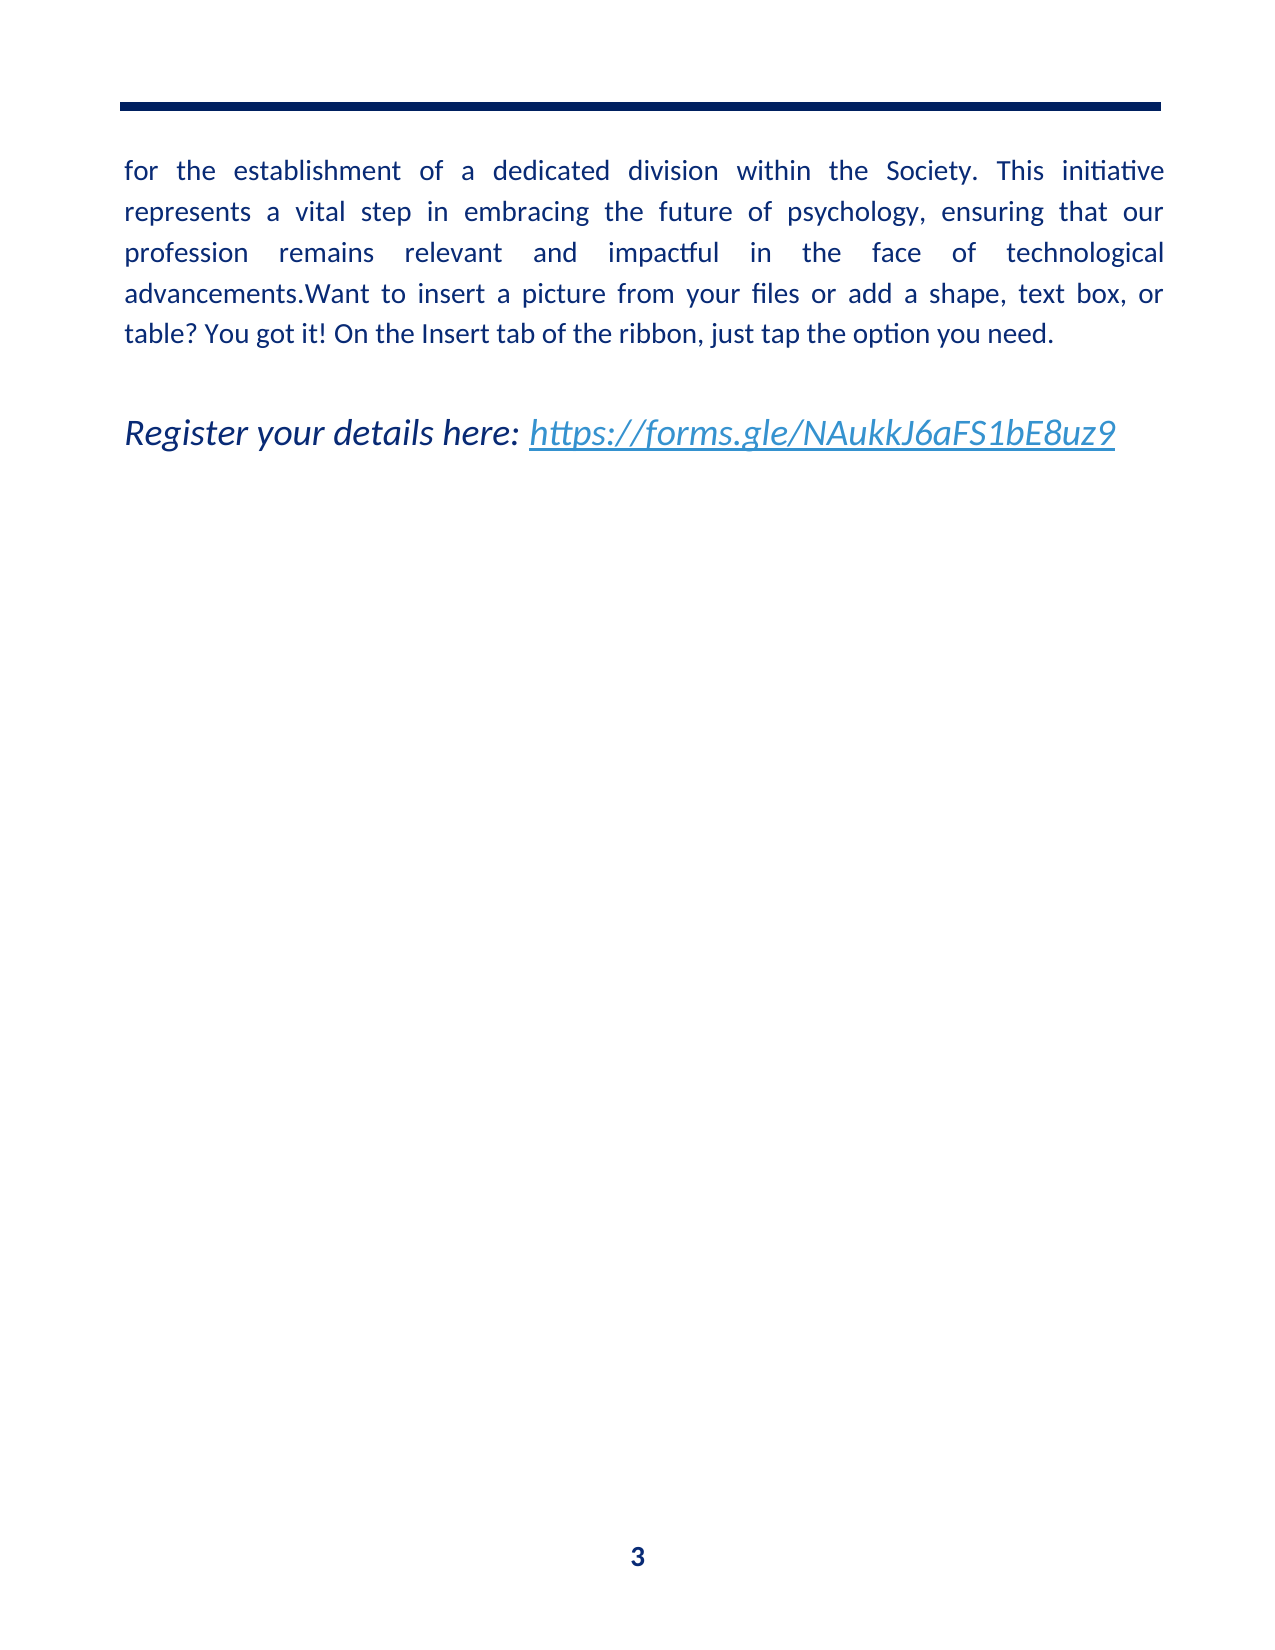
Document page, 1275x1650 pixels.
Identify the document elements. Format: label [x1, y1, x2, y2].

table_cell [124, 152, 1166, 702]
